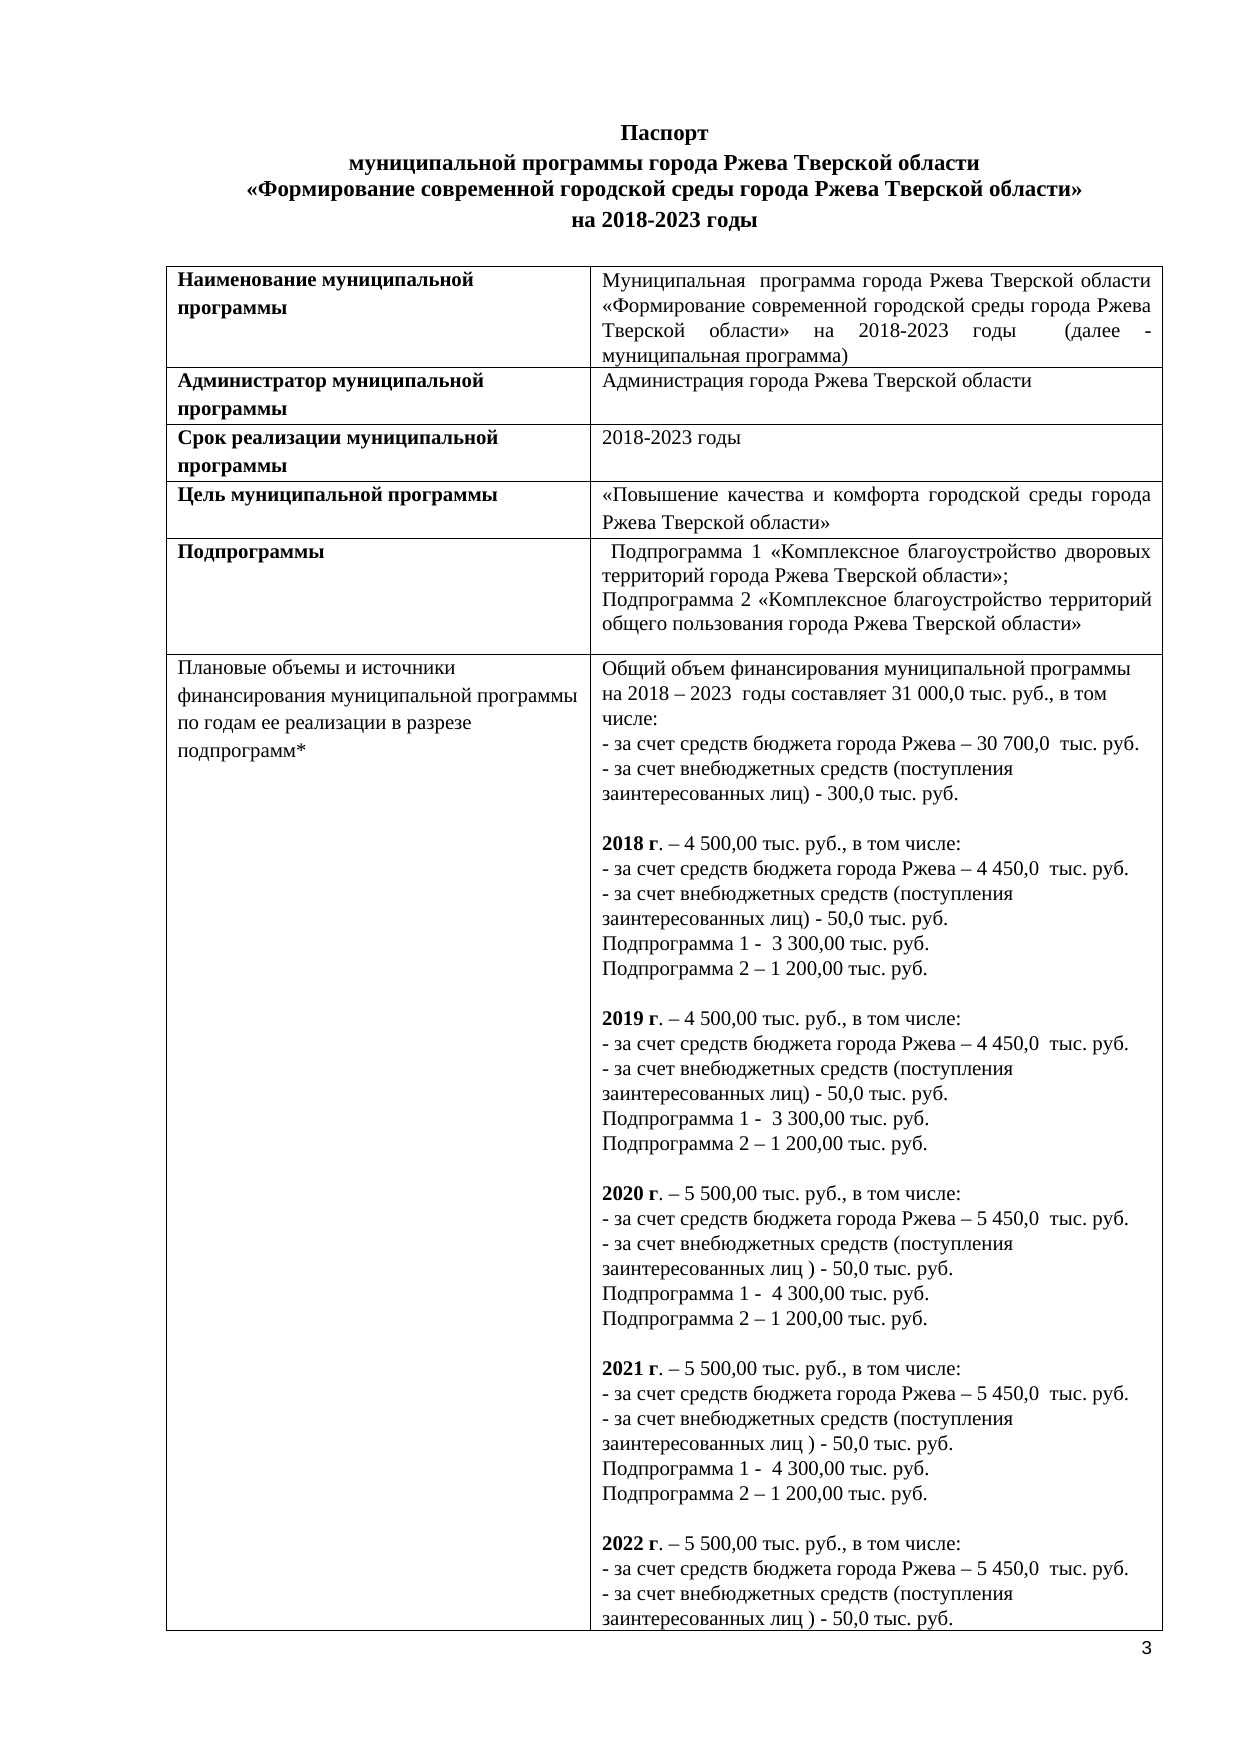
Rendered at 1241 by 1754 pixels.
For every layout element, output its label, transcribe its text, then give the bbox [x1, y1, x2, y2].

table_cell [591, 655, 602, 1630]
table_header Наименование муниципальной программы [167, 267, 590, 367]
table_header Муниципальная программа города Ржева Тверской области «Формирование современной городской среды города Ржева Тверской области» на 2018-2023 годы (далее - муниципальная программа) [591, 267, 1162, 367]
table_cell Администратор муниципальной программы [167, 368, 590, 424]
table_cell Подпрограммы [167, 539, 590, 654]
title «Формирование современной городской среды города Ржева Тверской области» [177, 175, 1152, 202]
table_cell Срок реализации муниципальной программы [167, 425, 590, 481]
table_cell «Повышение качества и комфорта городской среды города Ржева Тверской области» [591, 482, 1162, 538]
table_cell Цель муниципальной программы [167, 482, 590, 538]
table_cell Администрация города Ржева Тверской области [591, 368, 1162, 424]
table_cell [167, 655, 590, 1630]
table_cell 2018-2023 годы [591, 425, 1162, 481]
text муниципальной программы города Ржева Тверской области [177, 149, 1152, 175]
table_cell Подпрограмма 1 «Комплексное благоустройство дворовых территорий города Ржева Тверской области»; Подпрограмма 2 «Комплексное благоустройство территорий общего пользования города Ржева Тверской области» [591, 539, 1162, 654]
title Паспорт [177, 119, 1152, 145]
title на 2018-2023 годы [177, 206, 1152, 232]
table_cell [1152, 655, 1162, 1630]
